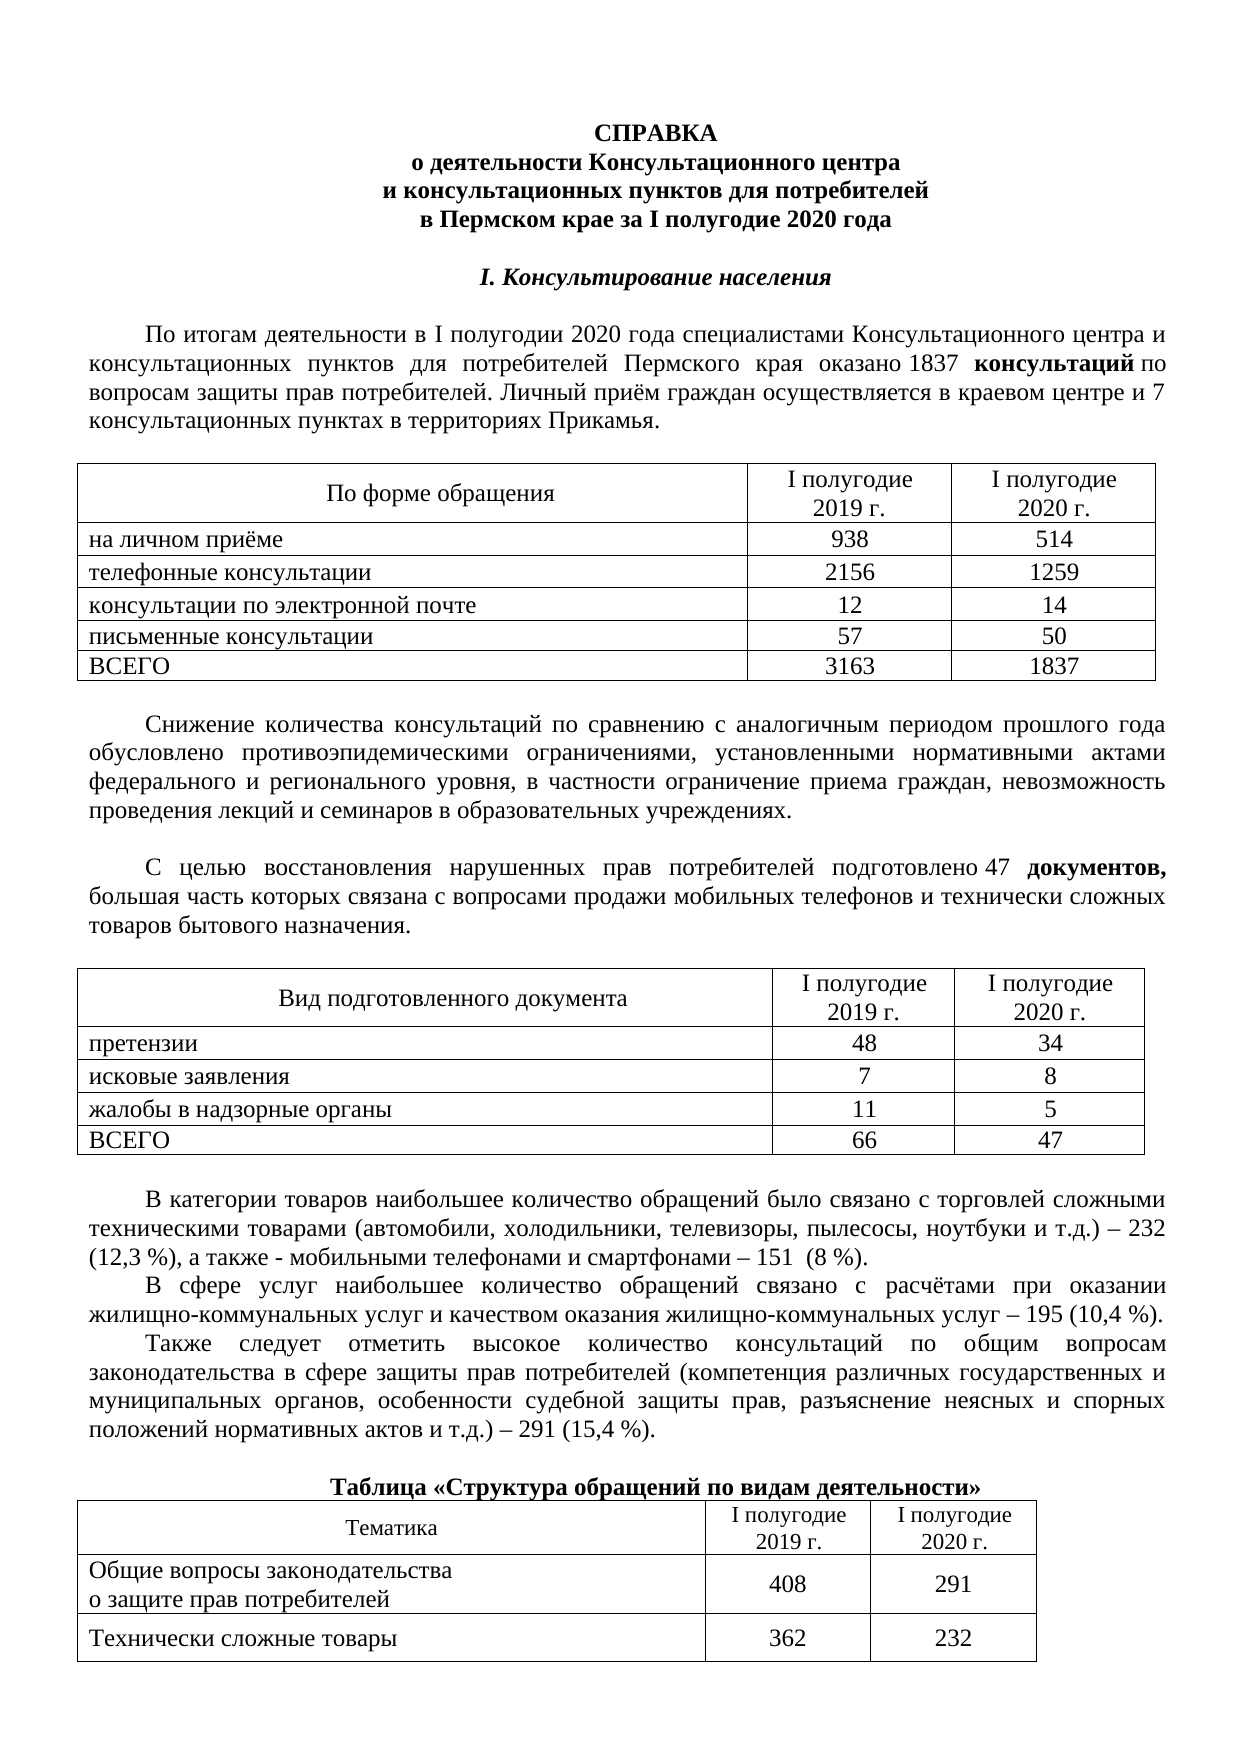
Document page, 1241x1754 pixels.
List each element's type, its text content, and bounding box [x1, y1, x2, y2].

table_cell 48 [773, 1027, 954, 1059]
text По итогам деятельности в I полугодии 2020 года специалистами Консультационного центра и консультационных пунктов для потребителей Пермского края оказано 1837 консультаций по вопросам защиты прав потребителей. Личный приём граждан осуществляется в краевом центре и 7 консультационных пунктах в территориях Прикамья. [89, 319, 1167, 434]
table_cell 66 [773, 1126, 954, 1154]
table_cell 8 [955, 1060, 1144, 1092]
table_cell жалобы в надзорные органы [78, 1093, 772, 1124]
table_cell письменные консультации [78, 621, 747, 650]
text Также следует отметить высокое количество консультаций по общим вопросам законодательства в сфере защиты прав потребителей (компетенция различных государственных и муниципальных органов, особенности судебной защиты прав, разъяснение неясных и спорных положений нормативных актов и т.д.) – 291 (15,4 %). [89, 1328, 1167, 1443]
table_cell 57 [748, 621, 951, 650]
table_cell консультации по электронной почте [78, 588, 747, 620]
table_cell 5 [955, 1093, 1144, 1124]
text о деятельности Консультационного центра [89, 147, 1167, 176]
text В категории товаров наибольшее количество обращений было связано с торговлей сложными техническими товарами (автомобили, холодильники, телевизоры, пылесосы, ноутбуки и т.д.) – 232 (12,3 %), а также - мобильными телефонами и смартфонами – 151 (8 %). [89, 1184, 1167, 1270]
table_cell 14 [952, 588, 1155, 620]
table_cell 362 [706, 1614, 870, 1661]
table_cell Технически сложные товары [78, 1614, 705, 1661]
table_cell ВСЕГО [78, 651, 747, 680]
table_cell 50 [952, 621, 1155, 650]
text в Пермском крае за I полугодие 2020 года [89, 204, 1167, 233]
table_cell ВСЕГО [78, 1126, 772, 1154]
table_cell 47 [955, 1126, 1144, 1154]
table_cell 11 [773, 1093, 954, 1124]
table_cell 408 [706, 1555, 870, 1613]
table_cell претензии [78, 1027, 772, 1059]
text и консультационных пунктов для потребителей [89, 176, 1167, 204]
table_cell исковые заявления [78, 1060, 772, 1092]
table_header I полугодие 2020 г. [871, 1501, 1036, 1554]
table_cell 1837 [952, 651, 1155, 680]
text Снижение количества консультаций по сравнению с аналогичным периодом прошлого года обусловлено противоэпидемическими ограничениями, установленными нормативными актами федерального и регионального уровня, в частности ограничение приема граждан, невозможность проведения лекций и семинаров в образовательных учреждениях. [89, 709, 1167, 824]
table_cell Общие вопросы законодательства о защите прав потребителей [78, 1555, 705, 1613]
table_cell 514 [952, 523, 1155, 554]
table_cell 7 [773, 1060, 954, 1092]
table_cell 938 [748, 523, 951, 554]
table_cell 291 [871, 1555, 1036, 1613]
text С целью восстановления нарушенных прав потребителей подготовлено 47 документов, большая часть которых связана с вопросами продажи мобильных телефонов и технически сложных товаров бытового назначения. [89, 852, 1167, 939]
text В сфере услуг наибольшее количество обращений связано с расчётами при оказании жилищно-коммунальных услуг и качеством оказания жилищно-коммунальных услуг – 195 (10,4 %). [89, 1270, 1167, 1328]
table_cell 1259 [952, 556, 1155, 587]
table_header I полугодие 2019 г. [773, 969, 954, 1026]
text Таблица «Структура обращений по видам деятельности» [89, 1472, 1167, 1500]
table_cell телефонные консультации [78, 556, 747, 587]
table_header Вид подготовленного документа [78, 969, 772, 1026]
table_cell 12 [748, 588, 951, 620]
table_cell 34 [955, 1027, 1144, 1059]
table_header I полугодие 2020 г. [952, 464, 1155, 522]
text I. Консультирование населения [145, 262, 1167, 291]
text СПРАВКА [89, 118, 1167, 147]
table_header I полугодие 2020 г. [955, 969, 1144, 1026]
table_header Тематика [78, 1501, 705, 1554]
table_header По форме обращения [78, 464, 747, 522]
table_cell 3163 [748, 651, 951, 680]
table_header I полугодие 2019 г. [748, 464, 951, 522]
table_cell 232 [871, 1614, 1036, 1661]
table_cell на личном приёме [78, 523, 747, 554]
table_header I полугодие 2019 г. [706, 1501, 870, 1554]
table_cell 2156 [748, 556, 951, 587]
